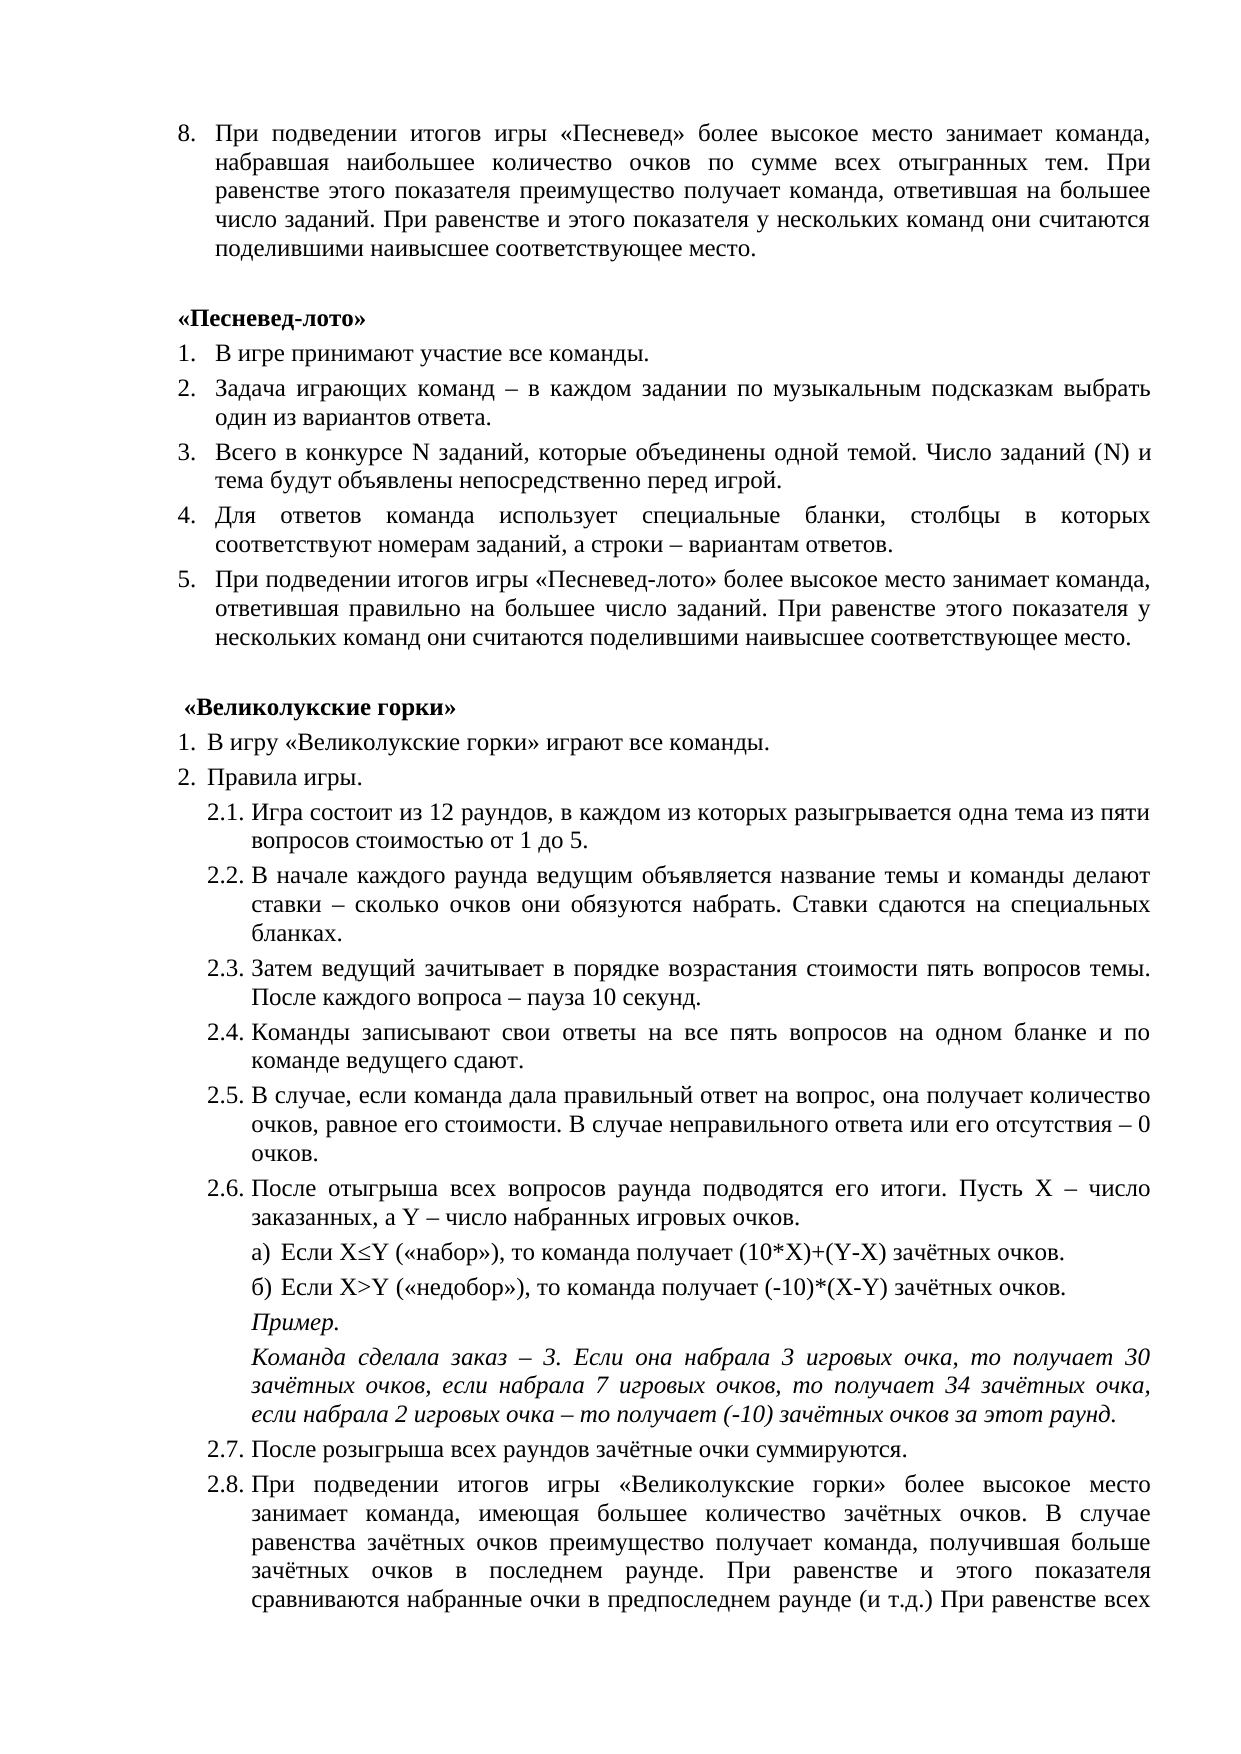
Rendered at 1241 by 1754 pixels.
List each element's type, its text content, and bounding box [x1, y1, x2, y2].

text Команда сделала заказ – 3. Если она набрала 3 игровых очка, то получает 30 зачётных очков, если набрала 7 игровых очков, то получает 34 зачётных очка, если набрала 2 игровых очка – то получает (-10) зачётных очков за этот раунд. [251, 1342, 1152, 1428]
list «Великолукские горки» [177, 692, 1152, 721]
list После отыгрыша всех вопросов раунда подводятся его итоги. Пусть X – число заказанных, а Y – число набранных игровых очков. [207, 1173, 1152, 1231]
list Если X>Y («недобор»), то команда получает (-10)*(X-Y) зачётных очков. [251, 1272, 1152, 1301]
list В игру «Великолукские горки» играют все команды. [177, 727, 1152, 756]
text Пример. [251, 1307, 1152, 1336]
list «Песневед-лото» [177, 303, 1152, 332]
list При подведении итогов игры «Песневед» более высокое место занимает команда, набравшая наибольшее количество очков по сумме всех отыгранных тем. При равенстве этого показателя преимущество получает команда, ответившая на большее число заданий. При равенстве и этого показателя у нескольких команд они считаются поделившими наивысшее соответствующее место. [177, 118, 1152, 262]
list После розыгрыша всех раундов зачётные очки суммируются. [207, 1434, 1152, 1463]
list Задача играющих команд – в каждом задании по музыкальным подсказкам выбрать один из вариантов ответа. [177, 373, 1152, 431]
list В игре принимают участие все команды. [177, 338, 1152, 367]
list В случае, если команда дала правильный ответ на вопрос, она получает количество очков, равное его стоимости. В случае неправильного ответа или его отсутствия – 0 очков. [207, 1081, 1152, 1167]
list Если X≤Y («набор»), то команда получает (10*X)+(Y-X) зачётных очков. [251, 1237, 1152, 1266]
list Затем ведущий зачитывает в порядке возрастания стоимости пять вопросов темы. После каждого вопроса – пауза 10 секунд. [207, 953, 1152, 1011]
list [207, 1469, 1152, 1613]
list Команды записывают свои ответы на все пять вопросов на одном бланке и по команде ведущего сдают. [207, 1017, 1152, 1074]
list Игра состоит из 12 раундов, в каждом из которых разыгрывается одна тема из пяти вопросов стоимостью от 1 до 5. [207, 797, 1152, 854]
list При подведении итогов игры «Песневед-лото» более высокое место занимает команда, ответившая правильно на большее число заданий. При равенстве этого показателя у нескольких команд они считаются поделившими наивысшее соответствующее место. [177, 564, 1152, 651]
list В начале каждого раунда ведущим объявляется название темы и команды делают ставки – сколько очков они обязуются набрать. Ставки сдаются на специальных бланках. [207, 861, 1152, 947]
list Правила игры. [177, 762, 1152, 791]
list Всего в конкурсе N заданий, которые объединены одной темой. Число заданий (N) и тема будут объявлены непосредственно перед игрой. [177, 437, 1152, 494]
list Для ответов команда использует специальные бланки, столбцы в которых соответствуют номерам заданий, а строки – вариантам ответов. [177, 501, 1152, 558]
